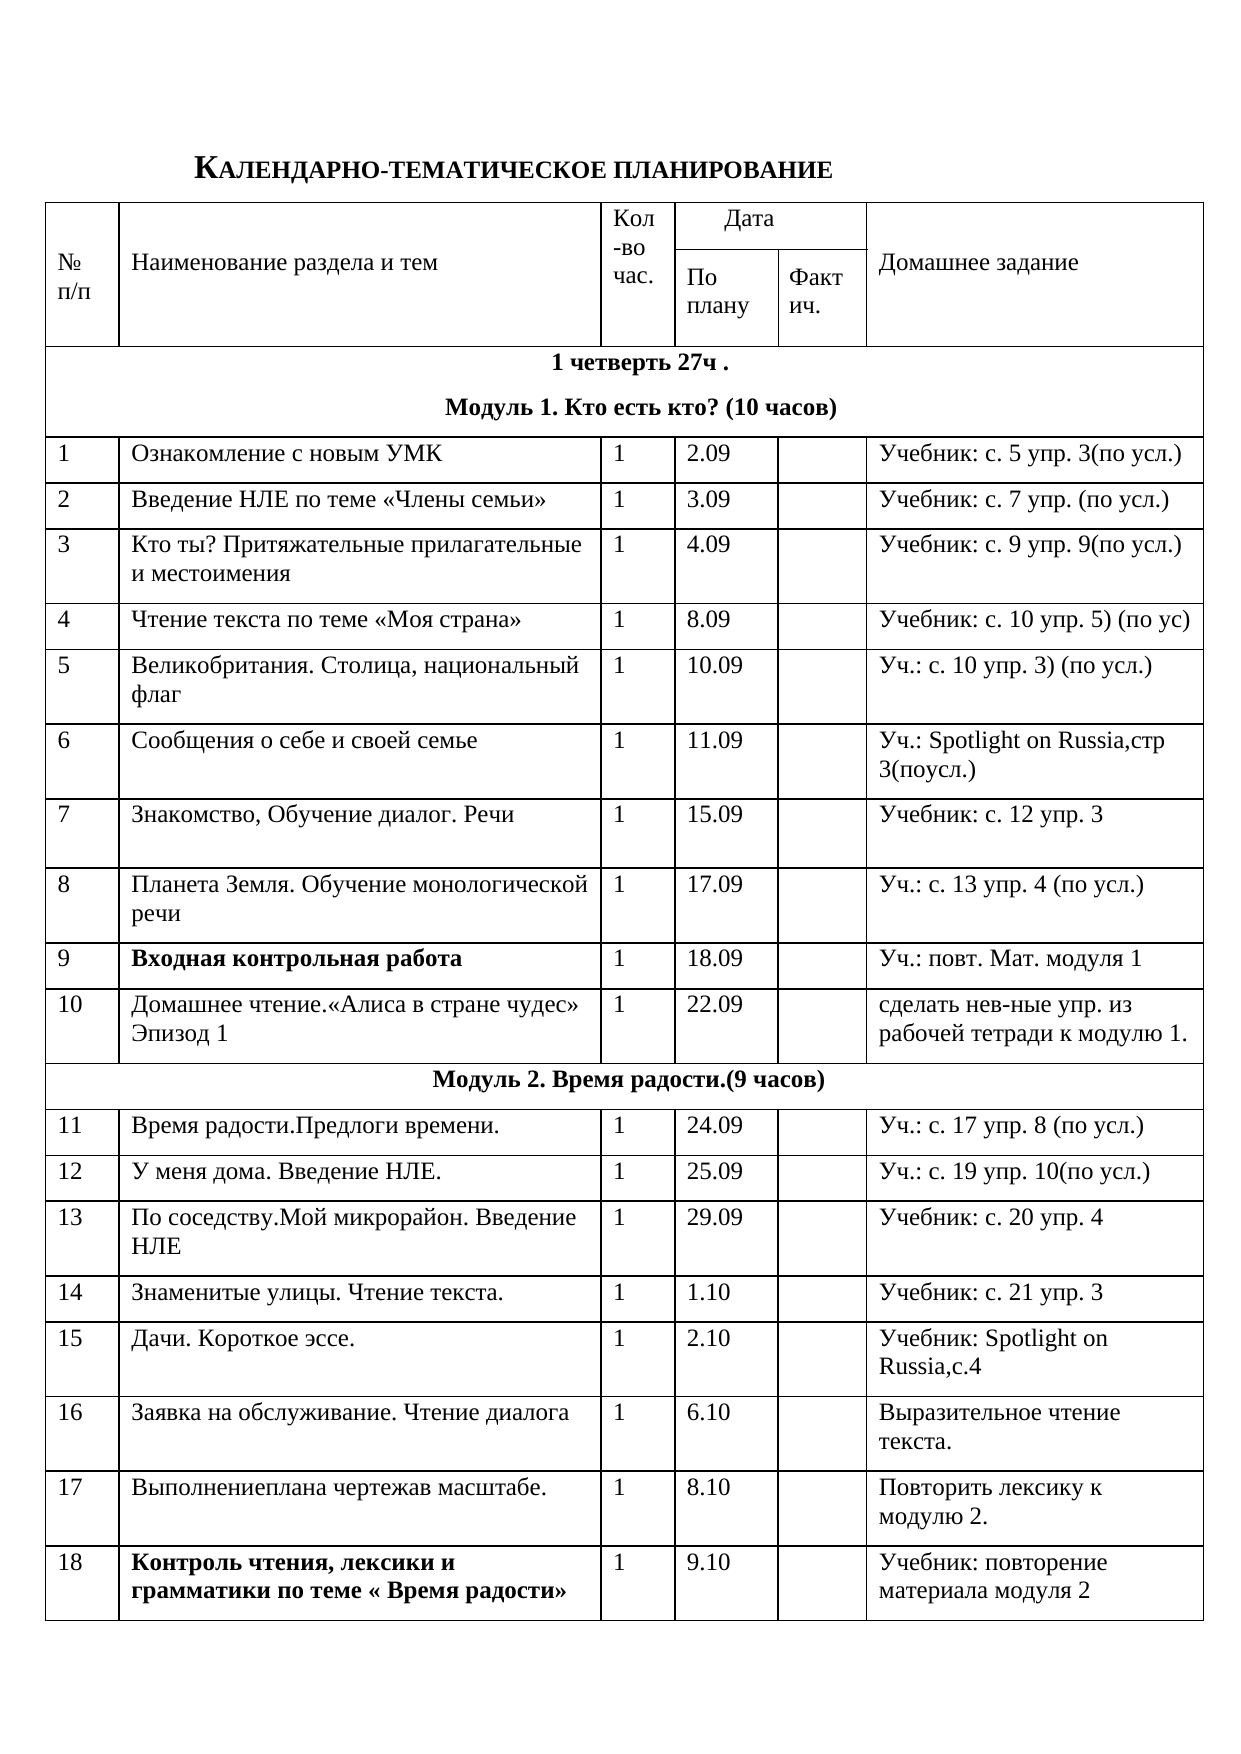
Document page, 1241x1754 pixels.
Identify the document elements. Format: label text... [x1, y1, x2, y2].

table_header Кол-во час. [602, 203, 674, 346]
table_cell 6 [46, 725, 118, 798]
table_cell 1 [602, 604, 674, 649]
table_cell Введение НЛЕ по теме «Члены семьи» [120, 484, 600, 528]
text КАЛЕНДАРНО-ТЕМАТИЧЕСКОЕ ПЛАНИРОВАНИЕ [177, 148, 1152, 186]
table_cell Чтение текста по теме «Моя страна» [120, 604, 600, 649]
table_cell Сообщения о себе и своей семье [120, 725, 600, 798]
table_cell Планета Земля. Обучение монологической речи [120, 869, 600, 942]
table_cell 13 [46, 1202, 118, 1275]
table_cell Модуль 2. Время радости.(9 часов) [46, 1064, 1203, 1108]
table_cell 1 [602, 1397, 674, 1470]
table_cell Входная контрольная работа [120, 944, 600, 988]
table_cell Дачи. Короткое эссе. [120, 1323, 600, 1396]
table_cell Время радости.Предлоги времени. [120, 1110, 600, 1154]
table_cell 3.09 [676, 484, 777, 528]
table_cell 1 [602, 1202, 674, 1275]
table_cell Уч.: с. 13 упр. 4 (по усл.) [867, 869, 1203, 942]
table_cell Повторить лексику к модулю 2. [867, 1472, 1203, 1545]
table_cell Уч.: повт. Мат. модуля 1 [867, 944, 1203, 988]
table_cell 1 [602, 869, 674, 942]
table_cell 2.09 [676, 438, 777, 482]
table_cell 1 [602, 990, 674, 1063]
table_cell 8.10 [676, 1472, 777, 1545]
table_cell 9 [46, 944, 118, 988]
table_cell Учебник: с. 20 упр. 4 [867, 1202, 1203, 1275]
table_cell Великобритания. Столица, национальный флаг [120, 650, 600, 723]
table_cell 1 [602, 1277, 674, 1321]
table_cell Учебник: с. 9 упр. 9(по усл.) [867, 530, 1203, 603]
table_cell Учебник: с. 7 упр. (по усл.) [867, 484, 1203, 528]
table_cell 2.10 [676, 1323, 777, 1396]
table_cell Уч.: Spotlight on Russia,стр 3(поусл.) [867, 725, 1203, 798]
table_cell 1 [602, 1110, 674, 1154]
table_cell 1 [602, 725, 674, 798]
table_cell Знаменитые улицы. Чтение текста. [120, 1277, 600, 1321]
table_cell 3 [46, 530, 118, 603]
table_cell Учебник: с. 21 упр. 3 [867, 1277, 1203, 1321]
table_cell 1 [602, 1472, 674, 1545]
table_cell 14 [46, 1277, 118, 1321]
table_cell Знакомство, Обучение диалог. Речи [120, 800, 600, 867]
table_cell 1 [602, 438, 674, 482]
table_cell [779, 869, 866, 942]
table_cell [779, 1277, 866, 1321]
table_cell [779, 725, 866, 798]
table_cell 1 [602, 800, 674, 867]
table_cell 4.09 [676, 530, 777, 603]
table_cell сделать нев-ные упр. из рабочей тетради к модулю 1. [867, 990, 1203, 1063]
table_cell [779, 1156, 866, 1200]
table_cell 11.09 [676, 725, 777, 798]
table_cell 9.10 [676, 1547, 777, 1620]
table_cell [779, 1110, 866, 1154]
table_cell Выполнениеплана чертежав масштабе. [120, 1472, 600, 1545]
table_cell 25.09 [676, 1156, 777, 1200]
table_cell 17 [46, 1472, 118, 1545]
table_cell Ознакомление с новым УМК [120, 438, 600, 482]
table_cell 1 [602, 1323, 674, 1396]
table_cell У меня дома. Введение НЛЕ. [120, 1156, 600, 1200]
table_cell 4 [46, 604, 118, 649]
table_cell 18.09 [676, 944, 777, 988]
table_cell Кто ты? Притяжательные прилагательные и местоимения [120, 530, 600, 603]
table_cell [779, 944, 866, 988]
table_header Домашнее задание [867, 203, 1203, 346]
table_cell Уч.: с. 10 упр. 3) (по усл.) [867, 650, 1203, 723]
table_cell 8.09 [676, 604, 777, 649]
table_cell 1 [46, 438, 118, 482]
table_cell 1 [602, 1156, 674, 1200]
table_cell 24.09 [676, 1110, 777, 1154]
table_cell По соседству.Мой микрорайон. Введение НЛЕ [120, 1202, 600, 1275]
table_cell 29.09 [676, 1202, 777, 1275]
table_cell [779, 1547, 866, 1620]
table_cell [779, 1397, 866, 1470]
table_cell Учебник: с. 12 упр. 3 [867, 800, 1203, 867]
table_cell 16 [46, 1397, 118, 1470]
table_cell [779, 530, 866, 603]
table_cell 1 [602, 484, 674, 528]
table_cell [779, 650, 866, 723]
table_cell 1 [602, 650, 674, 723]
table_cell Уч.: с. 19 упр. 10(по усл.) [867, 1156, 1203, 1200]
table_cell [779, 1323, 866, 1396]
table_cell Учебник: Spotlight on ,с.4 [867, 1323, 1203, 1396]
table_cell [779, 800, 866, 867]
table_cell 1 [602, 530, 674, 603]
table_cell 12 [46, 1156, 118, 1200]
table_cell 7 [46, 800, 118, 867]
table_cell [779, 604, 866, 649]
table_header Наименование раздела и тем [120, 203, 600, 346]
table_cell 15.09 [676, 800, 777, 867]
table_cell 1 [602, 1547, 674, 1620]
table_cell 11 [46, 1110, 118, 1154]
table_cell Домашнее чтение.«Алиса в стране чудес» Эпизод 1 [120, 990, 600, 1063]
table_cell Выразительное чтение текста. [867, 1397, 1203, 1470]
table_cell [779, 1202, 866, 1275]
table_cell 17.09 [676, 869, 777, 942]
table_cell [779, 484, 866, 528]
table_cell 5 [46, 650, 118, 723]
table_cell 8 [46, 869, 118, 942]
table_cell 10.09 [676, 650, 777, 723]
table_cell Контроль чтения, лексики и грамматики по теме « Время радости» [120, 1547, 600, 1620]
table_cell 15 [46, 1323, 118, 1396]
table_cell 1 [602, 944, 674, 988]
table_cell [779, 1472, 866, 1545]
table_cell 1.10 [676, 1277, 777, 1321]
table_cell Заявка на обслуживание. Чтение диалога [120, 1397, 600, 1470]
table_cell [779, 438, 866, 482]
table_header Дата [676, 203, 866, 249]
table_cell Учебник: повторение материала модуля 2 [867, 1547, 1203, 1620]
table_cell Фактич. [779, 250, 866, 346]
table_cell Уч.: с. 17 упр. 8 (по усл.) [867, 1110, 1203, 1154]
table_cell Учебник: с. 5 упр. 3(по усл.) [867, 438, 1203, 482]
table_cell [779, 990, 866, 1063]
table_cell Учебник: с. 10 упр. 5) (по ус) [867, 604, 1203, 649]
table_cell 6.10 [676, 1397, 777, 1470]
table_cell 1 четверть 27ч . Модуль 1. Кто есть кто? (10 часов) [46, 347, 1203, 436]
table_cell 10 [46, 990, 118, 1063]
table_header № п/п [46, 203, 118, 346]
table_cell 2 [46, 484, 118, 528]
table_cell 22.09 [676, 990, 777, 1063]
table_cell По плану [676, 250, 778, 346]
table_cell 18 [46, 1547, 118, 1620]
